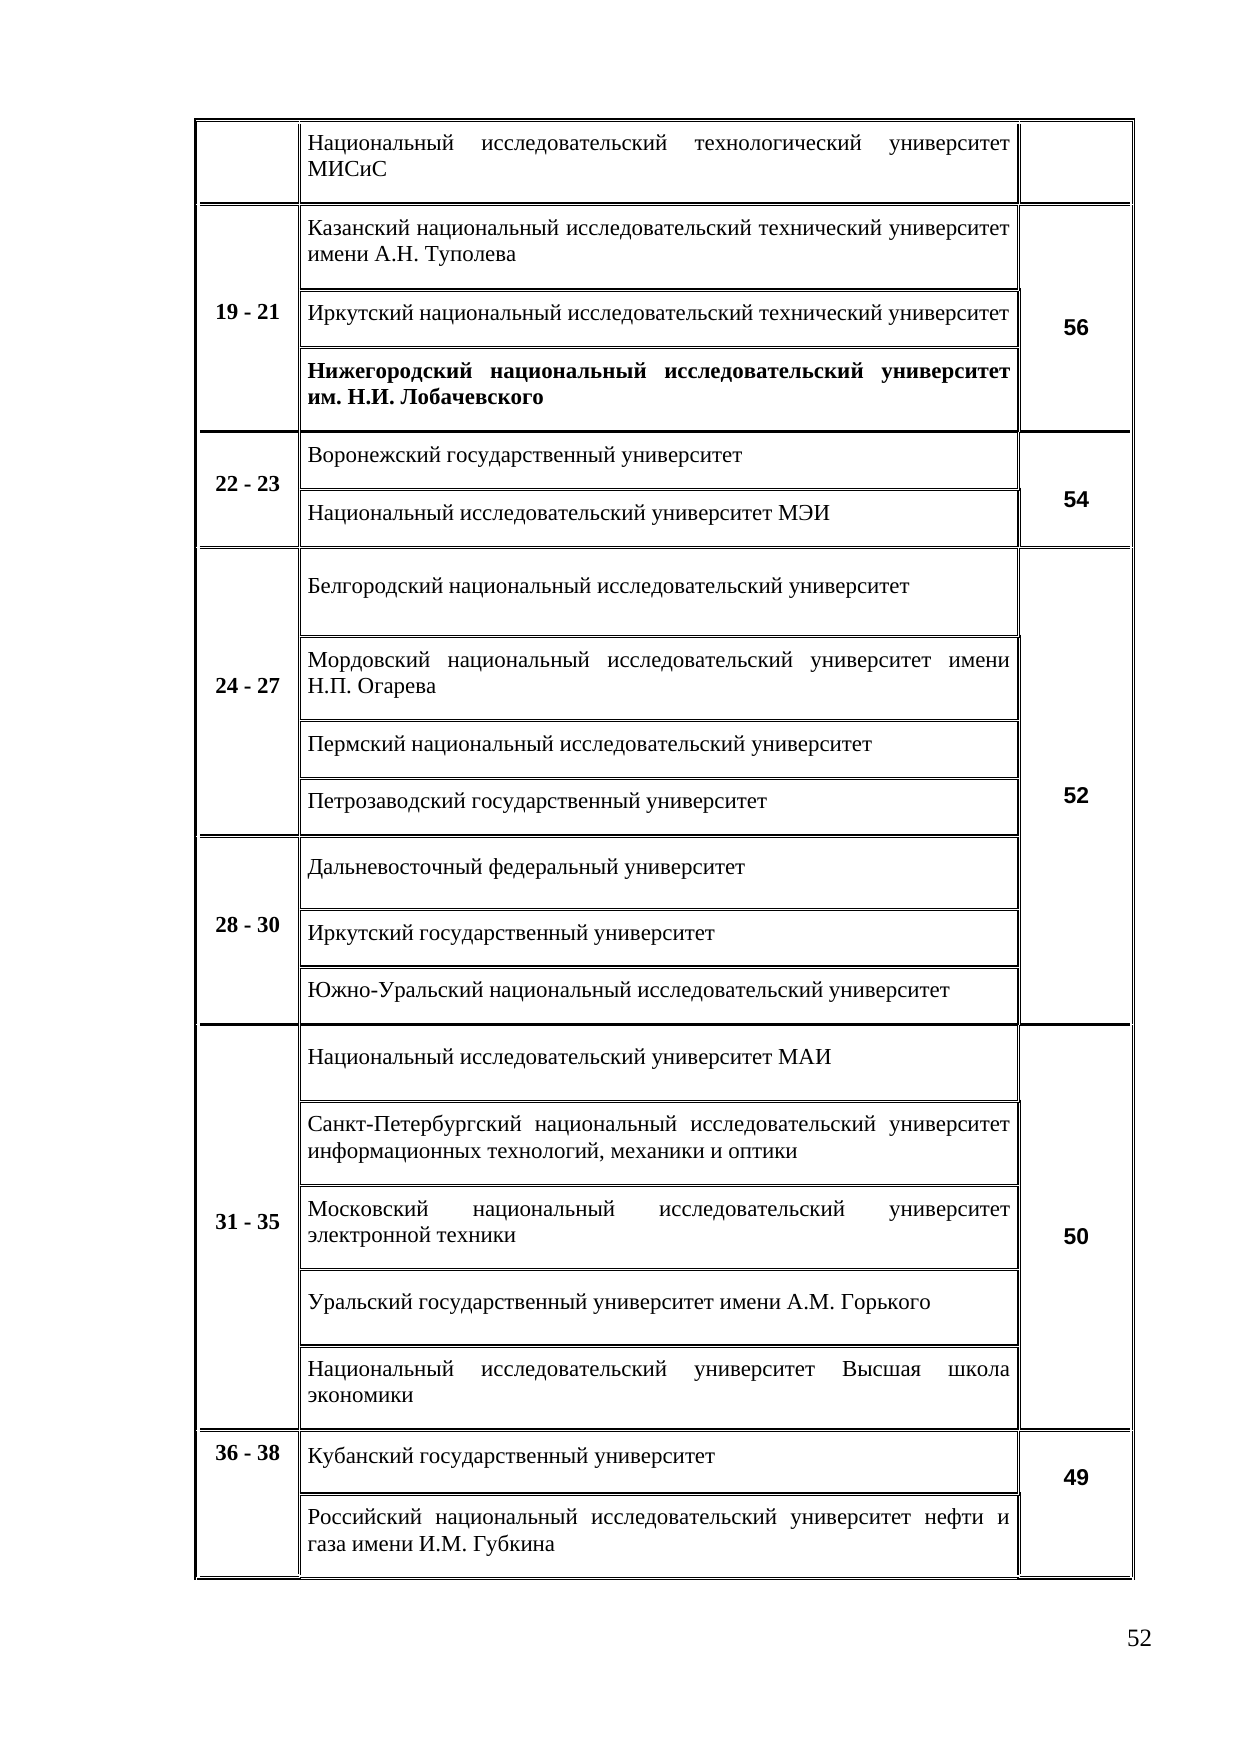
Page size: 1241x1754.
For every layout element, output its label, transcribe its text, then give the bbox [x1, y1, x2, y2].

table_cell 22 - 23 [197, 430, 298, 546]
table_cell Национальный исследовательский университет Высшая школа экономики [301, 1348, 1017, 1428]
table_cell Иркутский государственный университет [301, 911, 1017, 965]
table_cell Нижегородский национальный исследовательский университет им. Н.И. Лобачевского [301, 349, 1017, 430]
table_cell Национальный исследовательский технологический университет МИСиС [300, 122, 1019, 202]
table_cell Российский национальный исследовательский университет нефти и газа имени И.М. Губкина [300, 1496, 1019, 1576]
table_cell Петрозаводский государственный университет [301, 780, 1017, 834]
table_cell Воронежский государственный университет [301, 433, 1017, 488]
table_cell 31 - 35 [196, 1023, 298, 1428]
table_cell Дальневосточный федеральный университет [301, 838, 1017, 907]
table_cell Кубанский государственный университет [301, 1432, 1017, 1492]
table_cell Южно-Уральский национальный исследовательский университет [301, 969, 1017, 1023]
table_cell Казанский национальный исследовательский технический университет имени А.Н. Туполева [301, 206, 1017, 288]
table_cell Белгородский национальный исследовательский университет [301, 549, 1017, 634]
table_cell Иркутский национальный исследовательский технический университет [301, 292, 1017, 346]
table_cell Московский национальный исследовательский университет электронной техники [301, 1187, 1017, 1268]
table_cell 52 [1019, 546, 1133, 1023]
table_cell 36 - 38 [197, 1428, 299, 1576]
table_cell Пермский национальный исследовательский университет [301, 722, 1017, 776]
table_cell Национальный исследовательский университет МЭИ [301, 491, 1017, 546]
table_cell Санкт-Петербургский национальный исследовательский университет информационных технологий, механики и оптики [301, 1103, 1017, 1183]
table_cell 28 - 30 [197, 834, 298, 1023]
table_cell 56 [1019, 202, 1132, 430]
table_cell 50 [1020, 1023, 1133, 1428]
table_cell Мордовский национальный исследовательский университет имени Н.П. Огарева [301, 638, 1017, 719]
table_cell 19 - 21 [197, 202, 298, 430]
table_cell 49 [1019, 1428, 1132, 1576]
table_cell 54 [1020, 430, 1132, 546]
table_cell 24 - 27 [196, 546, 299, 834]
table_cell Уральский государственный университет имени А.М. Горького [301, 1271, 1017, 1344]
table_cell Национальный исследовательский университет МАИ [301, 1026, 1017, 1099]
